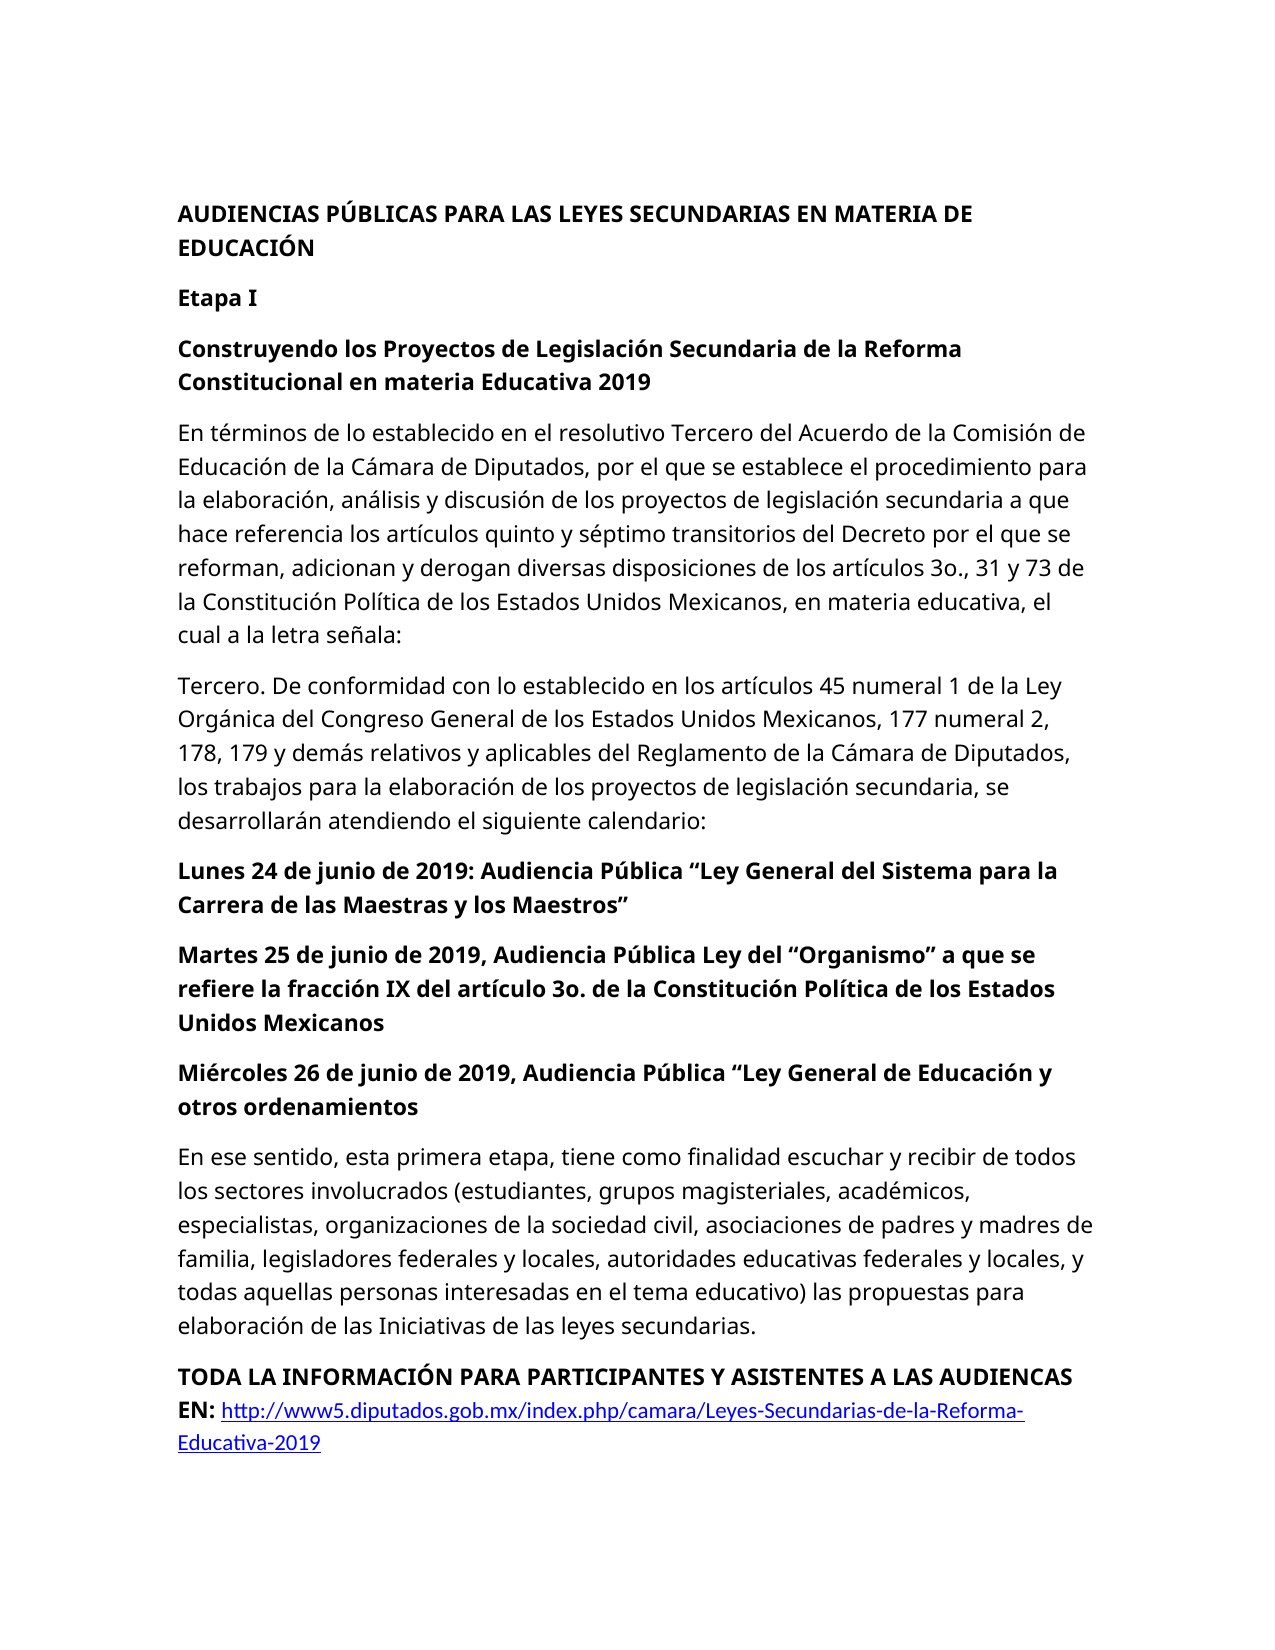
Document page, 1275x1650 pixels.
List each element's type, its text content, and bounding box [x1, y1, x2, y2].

text Tercero. De conformidad con lo establecido en los artículos 45 numeral 1 de la Ley Orgánica del Congreso General de los Estados Unidos Mexicanos, 177 numeral 2, 178, 179 y demás relativos y aplicables del Reglamento de la Cámara de Diputados, los trabajos para la elaboración de los proyectos de legislación secundaria, se desarrollarán atendiendo el siguiente calendario: [177, 670, 1098, 836]
text En términos de lo establecido en el resolutivo Tercero del Acuerdo de la Comisión de Educación de la Cámara de Diputados, por el que se establece el procedimiento para la elaboración, análisis y discusión de los proyectos de legislación secundaria a que hace referencia los artículos quinto y séptimo transitorios del Decreto por el que se reforman, adicionan y derogan diversas disposiciones de los artículos 3o., 31 y 73 de la Constitución Política de los Estados Unidos Mexicanos, en materia educativa, el cual a la letra señala: [177, 417, 1098, 651]
text Etapa I [177, 282, 1098, 313]
text Miércoles 26 de junio de 2019, Audiencia Pública “Ley General de Educación y otros ordenamientos [177, 1057, 1098, 1122]
text AUDIENCIAS PÚBLICAS PARA LAS LEYES SECUNDARIAS EN MATERIA DE EDUCACIÓN [177, 198, 1098, 263]
text TODA LA INFORMACIÓN PARA PARTICIPANTES Y ASISTENTES A LAS AUDIENCAS EN: http://www5.diputados.gob.mx/index.php/camara/Leyes-Secundarias-de-la-Reforma-Educativa-2019 [177, 1361, 1098, 1456]
text En ese sentido, esta primera etapa, tiene como finalidad escuchar y recibir de todos los sectores involucrados (estudiantes, grupos magisteriales, académicos, especialistas, organizaciones de la sociedad civil, asociaciones de padres y madres de familia, legisladores federales y locales, autoridades educativas federales y locales, y todas aquellas personas interesadas en el tema educativo) las propuestas para elaboración de las Iniciativas de las leyes secundarias. [177, 1141, 1098, 1341]
text Lunes 24 de junio de 2019: Audiencia Pública “Ley General del Sistema para la Carrera de las Maestras y los Maestros” [177, 855, 1098, 920]
text Construyendo los Proyectos de Legislación Secundaria de la Reforma Constitucional en materia Educativa 2019 [177, 333, 1098, 398]
text Martes 25 de junio de 2019, Audiencia Pública Ley del “Organismo” a que se refiere la fracción IX del artículo 3o. de la Constitución Política de los Estados Unidos Mexicanos [177, 939, 1098, 1038]
